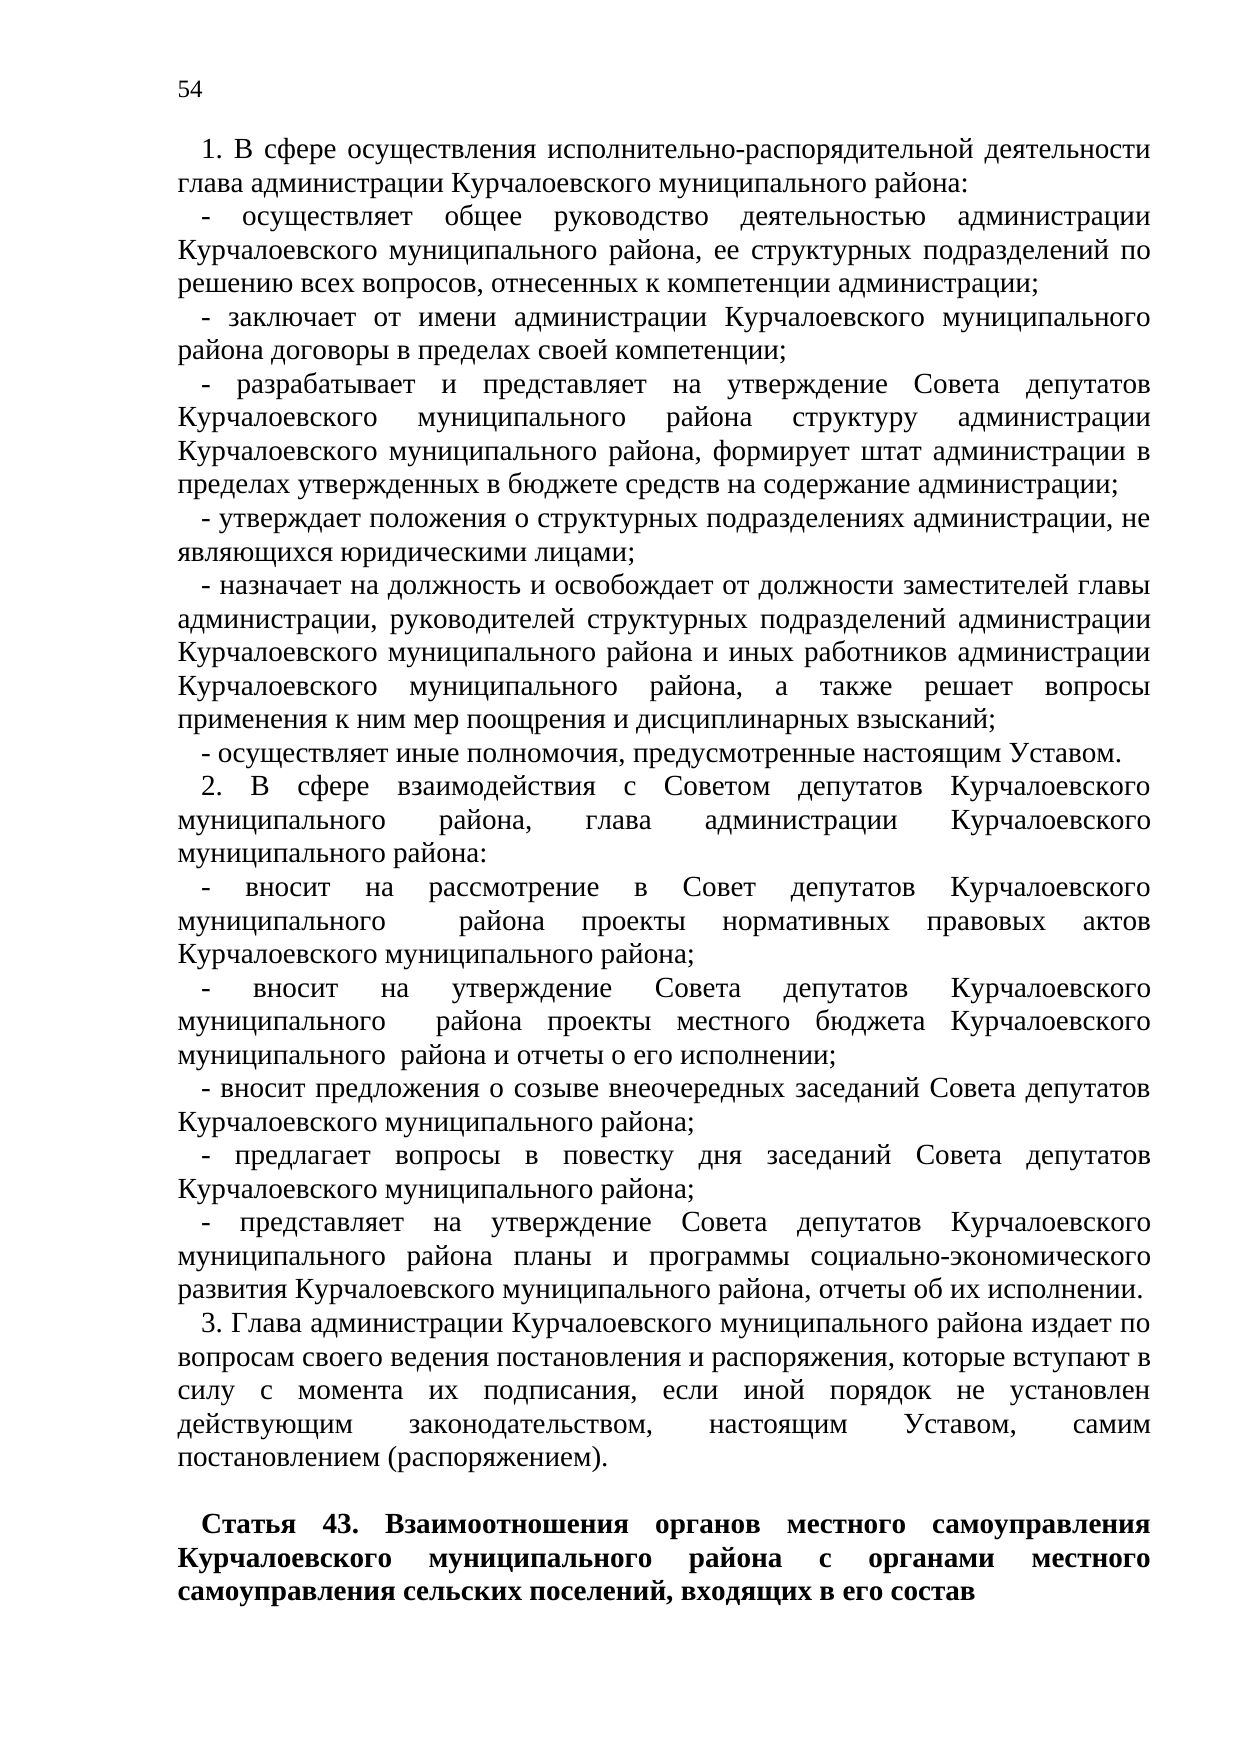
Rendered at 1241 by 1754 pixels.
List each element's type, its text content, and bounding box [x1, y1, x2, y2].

text - предлагает вопросы в повестку дня заседаний Совета депутатов Курчалоевского муниципального района; [177, 1137, 1152, 1204]
text - заключает от имени администрации Курчалоевского муниципального района договоры в пределах своей компетенции; [177, 299, 1152, 366]
text 2. В сфере взаимодействия с Советом депутатов Курчалоевского муниципального района, глава администрации Курчалоевского муниципального района: [177, 768, 1152, 869]
text - утверждает положения о структурных подразделениях администрации, не являющихся юридическими лицами; [177, 500, 1152, 567]
text - разрабатывает и представляет на утверждение Совета депутатов Курчалоевского муниципального района структуру администрации Курчалоевского муниципального района, формирует штат администрации в пределах утвержденных в бюджете средств на содержание администрации; [177, 366, 1152, 500]
text Статья 43. Взаимоотношения органов местного самоуправления Курчалоевского муниципального района с органами местного самоуправления сельских поселений, входящих в его состав [177, 1506, 1152, 1607]
text - вносит на рассмотрение в Совет депутатов Курчалоевского муниципального района проекты нормативных правовых актов Курчалоевского муниципального района; [177, 869, 1152, 970]
text 3. Глава администрации Курчалоевского муниципального района издает по вопросам своего ведения постановления и распоряжения, которые вступают в силу с момента их подписания, если иной порядок не установлен действующим законодательством, настоящим Уставом, самим постановлением (распоряжением). [177, 1305, 1152, 1473]
text - назначает на должность и освобождает от должности заместителей главы администрации, руководителей структурных подразделений администрации Курчалоевского муниципального района и иных работников администрации Курчалоевского муниципального района, а также решает вопросы применения к ним мер поощрения и дисциплинарных взысканий; [177, 567, 1152, 735]
text - вносит на утверждение Совета депутатов Курчалоевского муниципального района проекты местного бюджета Курчалоевского муниципального района и отчеты о его исполнении; [177, 970, 1152, 1070]
text - осуществляет общее руководство деятельностью администрации Курчалоевского муниципального района, ее структурных подразделений по решению всех вопросов, отнесенных к компетенции администрации; [177, 198, 1152, 299]
text 1. В сфере осуществления исполнительно-распорядительной деятельности глава администрации Курчалоевского муниципального района: [177, 131, 1152, 198]
text - осуществляет иные полномочия, предусмотренные настоящим Уставом. [177, 735, 1152, 768]
text - представляет на утверждение Совета депутатов Курчалоевского муниципального района планы и программы социально-экономического развития Курчалоевского муниципального района, отчеты об их исполнении. [177, 1204, 1152, 1305]
text - вносит предложения о созыве внеочередных заседаний Совета депутатов Курчалоевского муниципального района; [177, 1070, 1152, 1137]
